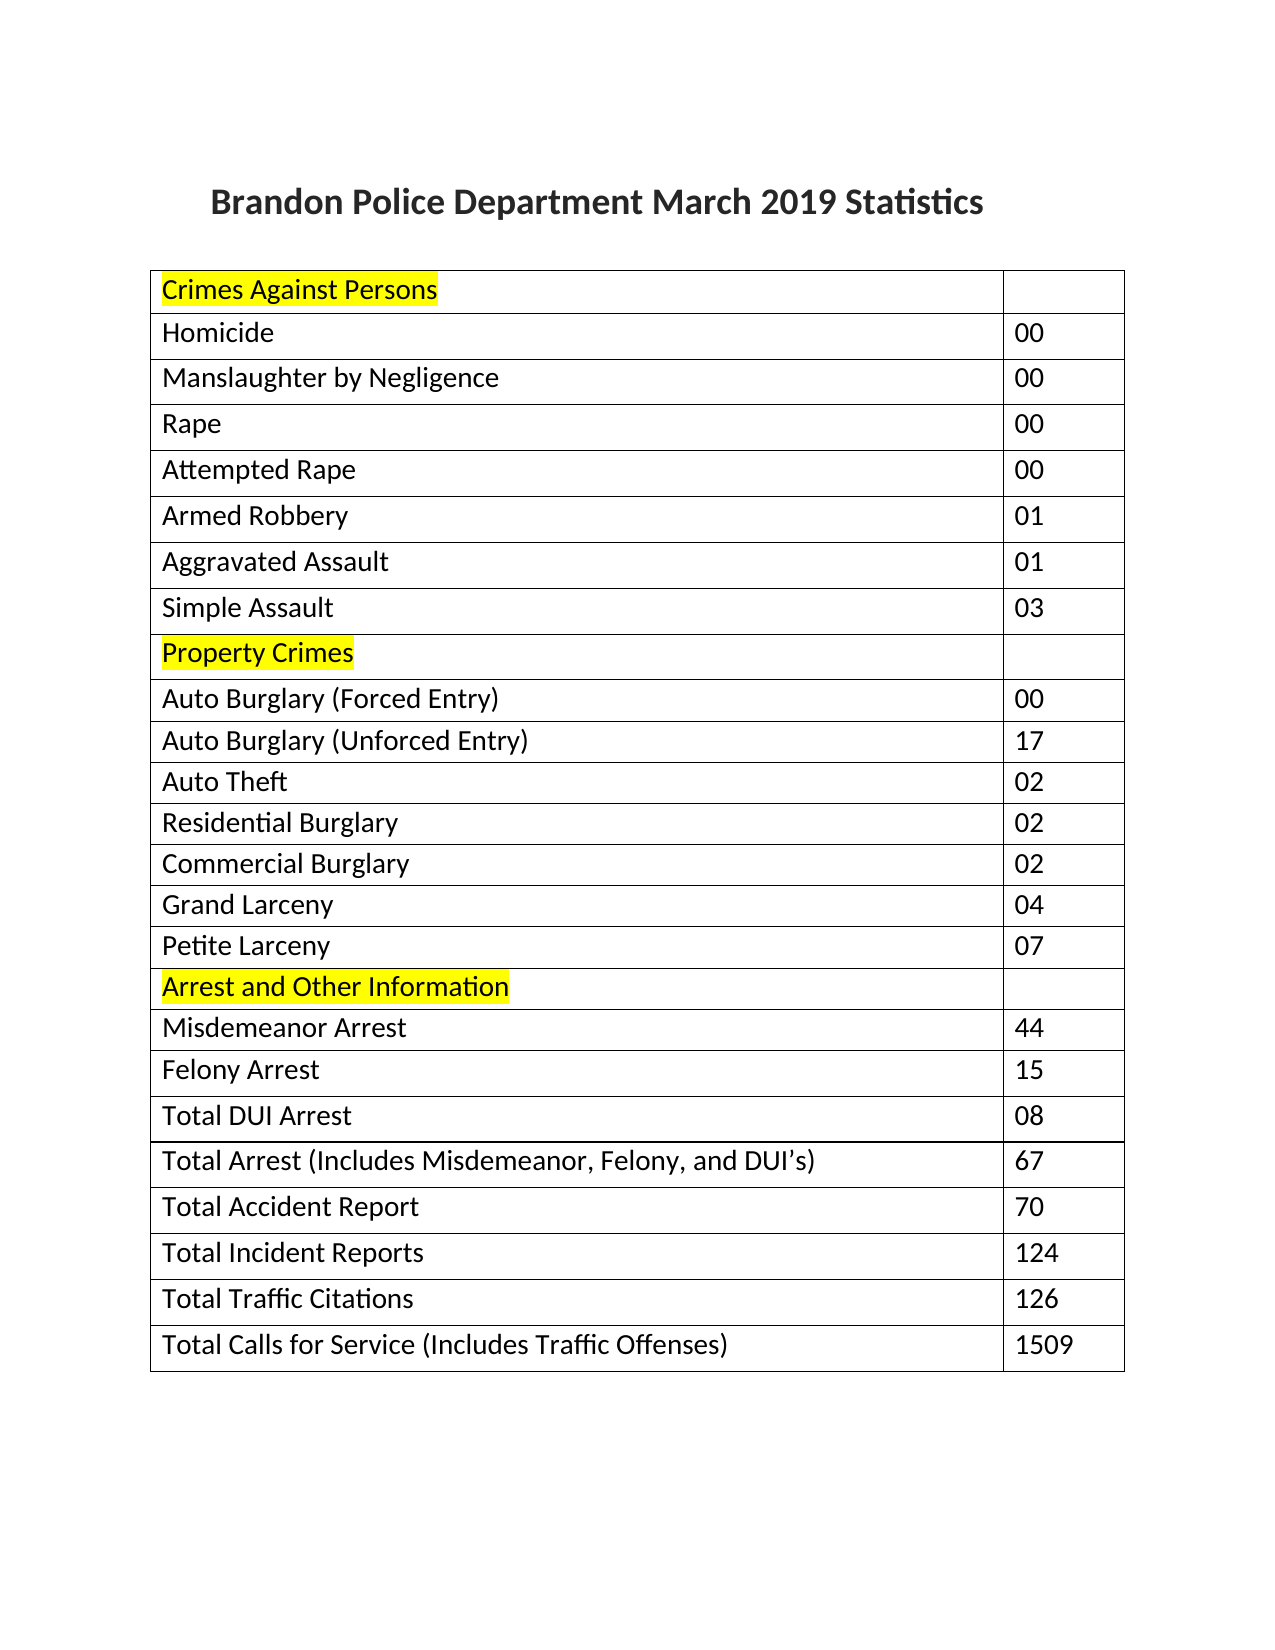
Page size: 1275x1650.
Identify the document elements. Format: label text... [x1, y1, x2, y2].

table_cell Rape [151, 405, 1003, 450]
table_cell Simple Assault [151, 589, 1003, 633]
table_cell Residential Burglary [151, 804, 1003, 844]
table_cell 07 [1004, 927, 1124, 967]
table_cell 02 [1004, 804, 1124, 844]
table_cell 03 [1004, 589, 1124, 633]
table_cell Property Crimes [151, 635, 1003, 679]
table_cell Total Traffic Citations [151, 1280, 1003, 1325]
table_cell Grand Larceny [151, 886, 1003, 926]
table_cell 02 [1004, 763, 1124, 803]
table_cell 124 [1004, 1234, 1124, 1279]
table_cell 17 [1004, 722, 1124, 762]
table_cell 00 [1004, 360, 1124, 404]
table_cell 70 [1004, 1188, 1124, 1233]
table_cell Auto Burglary (Unforced Entry) [151, 722, 1003, 762]
table_cell 04 [1004, 886, 1124, 926]
table_header Crimes Against Persons [151, 271, 1003, 313]
table_cell Armed Robbery [151, 497, 1003, 542]
table_cell Total DUI Arrest [151, 1097, 1003, 1141]
text Brandon Police Department March 2019 Statistics [150, 178, 1125, 224]
table_cell 15 [1004, 1051, 1124, 1096]
table_cell [1004, 635, 1124, 679]
table_cell Felony Arrest [151, 1051, 1003, 1096]
table_cell 02 [1004, 845, 1124, 885]
table_cell Total Calls for Service (Includes Traffic Offenses) [151, 1326, 1003, 1371]
table_cell Arrest and Other Information [151, 969, 1003, 1008]
table_cell 00 [1004, 680, 1124, 721]
table_cell Homicide [151, 314, 1003, 358]
table_cell 00 [1004, 451, 1124, 496]
table_cell Auto Theft [151, 763, 1003, 803]
table_cell Total Incident Reports [151, 1234, 1003, 1279]
table_cell Petite Larceny [151, 927, 1003, 967]
table_cell Aggravated Assault [151, 543, 1003, 588]
table_cell 67 [1004, 1143, 1124, 1187]
table_cell 08 [1004, 1097, 1124, 1141]
table_cell 01 [1004, 497, 1124, 542]
table_cell Attempted Rape [151, 451, 1003, 496]
table_cell 00 [1004, 314, 1124, 358]
table_cell Manslaughter by Negligence [151, 360, 1003, 404]
table_cell 00 [1004, 405, 1124, 450]
table_header [1004, 271, 1124, 313]
table_cell Misdemeanor Arrest [151, 1010, 1003, 1050]
table_cell Auto Burglary (Forced Entry) [151, 680, 1003, 721]
table_cell Total Accident Report [151, 1188, 1003, 1233]
table_cell [1004, 969, 1124, 1008]
table_cell Commercial Burglary [151, 845, 1003, 885]
table_cell 01 [1004, 543, 1124, 588]
table_cell 1509 [1004, 1326, 1124, 1371]
table_cell 126 [1004, 1280, 1124, 1325]
table_cell Total Arrest (Includes Misdemeanor, Felony, and DUI’s) [151, 1143, 1003, 1187]
table_cell 44 [1004, 1010, 1124, 1050]
